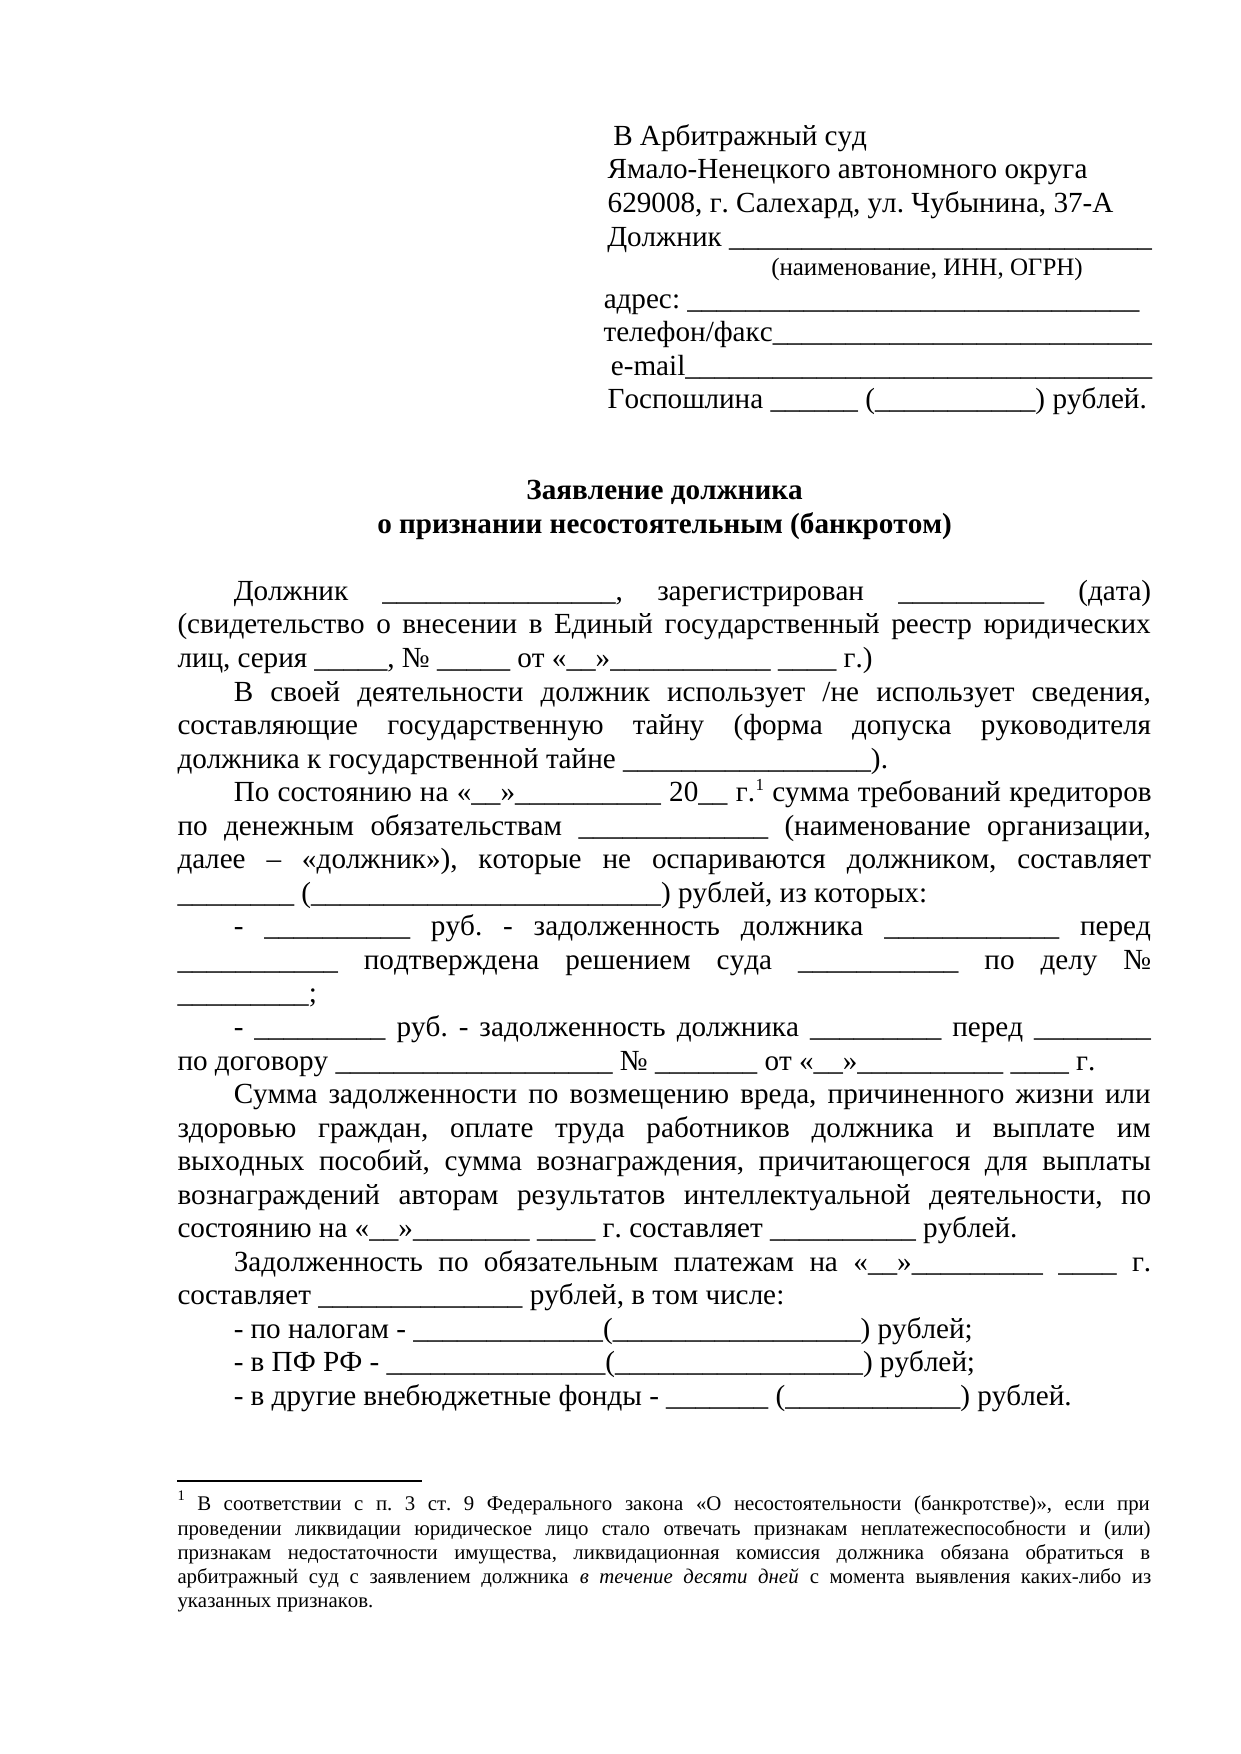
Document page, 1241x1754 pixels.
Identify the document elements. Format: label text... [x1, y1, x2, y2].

text Сумма задолженности по возмещению вреда, причиненного жизни или здоровью граждан, оплате труда работников должника и выплате им выходных пособий, сумма вознаграждения, причитающегося для выплаты вознаграждений авторам результатов интеллектуальной деятельности, по состоянию на «__»________ ____ г. составляет __________ рублей. [177, 1076, 1152, 1244]
text телефон/факс__________________________ [177, 314, 1152, 348]
text о признании несостоятельным (банкротом) [177, 506, 1152, 539]
text (наименование, ИНН, ОГРН) [177, 252, 1152, 281]
text В Арбитражный суд Ямало-Ненецкого автономного округа [177, 118, 1152, 185]
text - в другие внебюджетные фонды - _______ (____________) рублей. [177, 1378, 1152, 1412]
text 629008, г. Салехард, ул. Чубынина, 37-А [177, 185, 1152, 219]
text е-mail________________________________ [177, 348, 1152, 382]
text Заявление должника [177, 472, 1152, 506]
text Госпошлина ______ (___________) рублей. [177, 382, 1152, 415]
text - _________ руб. - задолженность должника _________ перед ________ по договору ___________________ № _______ от «__»__________ ____ г. [177, 1009, 1152, 1076]
text В своей деятельности должник использует /не использует сведения, составляющие государственную тайну (форма допуска руководителя должника к государственной тайне _________________). [177, 674, 1152, 774]
text Должник ________________, зарегистрирован __________ (дата) (свидетельство о внесении в Единый государственный реестр юридических лиц, серия _____, № _____ от «__»___________ ____ г.) [177, 573, 1152, 674]
text - __________ руб. - задолженность должника ____________ перед ___________ подтверждена решением суда ___________ по делу № _________; [177, 908, 1152, 1009]
text Должник _____________________________ [177, 219, 1152, 252]
text - по налогам - _____________(_________________) рублей; [177, 1311, 1152, 1344]
text По состоянию на «__»__________ 20__ г. сумма требований кредиторов по денежным обязательствам _____________ (наименование организации, далее – «должник»), которые не оспариваются должником, составляет ________ (________________________) рублей, из которых: [177, 774, 1152, 908]
text адрес: _______________________________ [398, 281, 1152, 314]
text - в ПФ РФ - _______________(_________________) рублей; [177, 1344, 1152, 1378]
text Задолженность по обязательным платежам на «__»_________ ____ г. составляет ______________ рублей, в том числе: [177, 1244, 1152, 1311]
